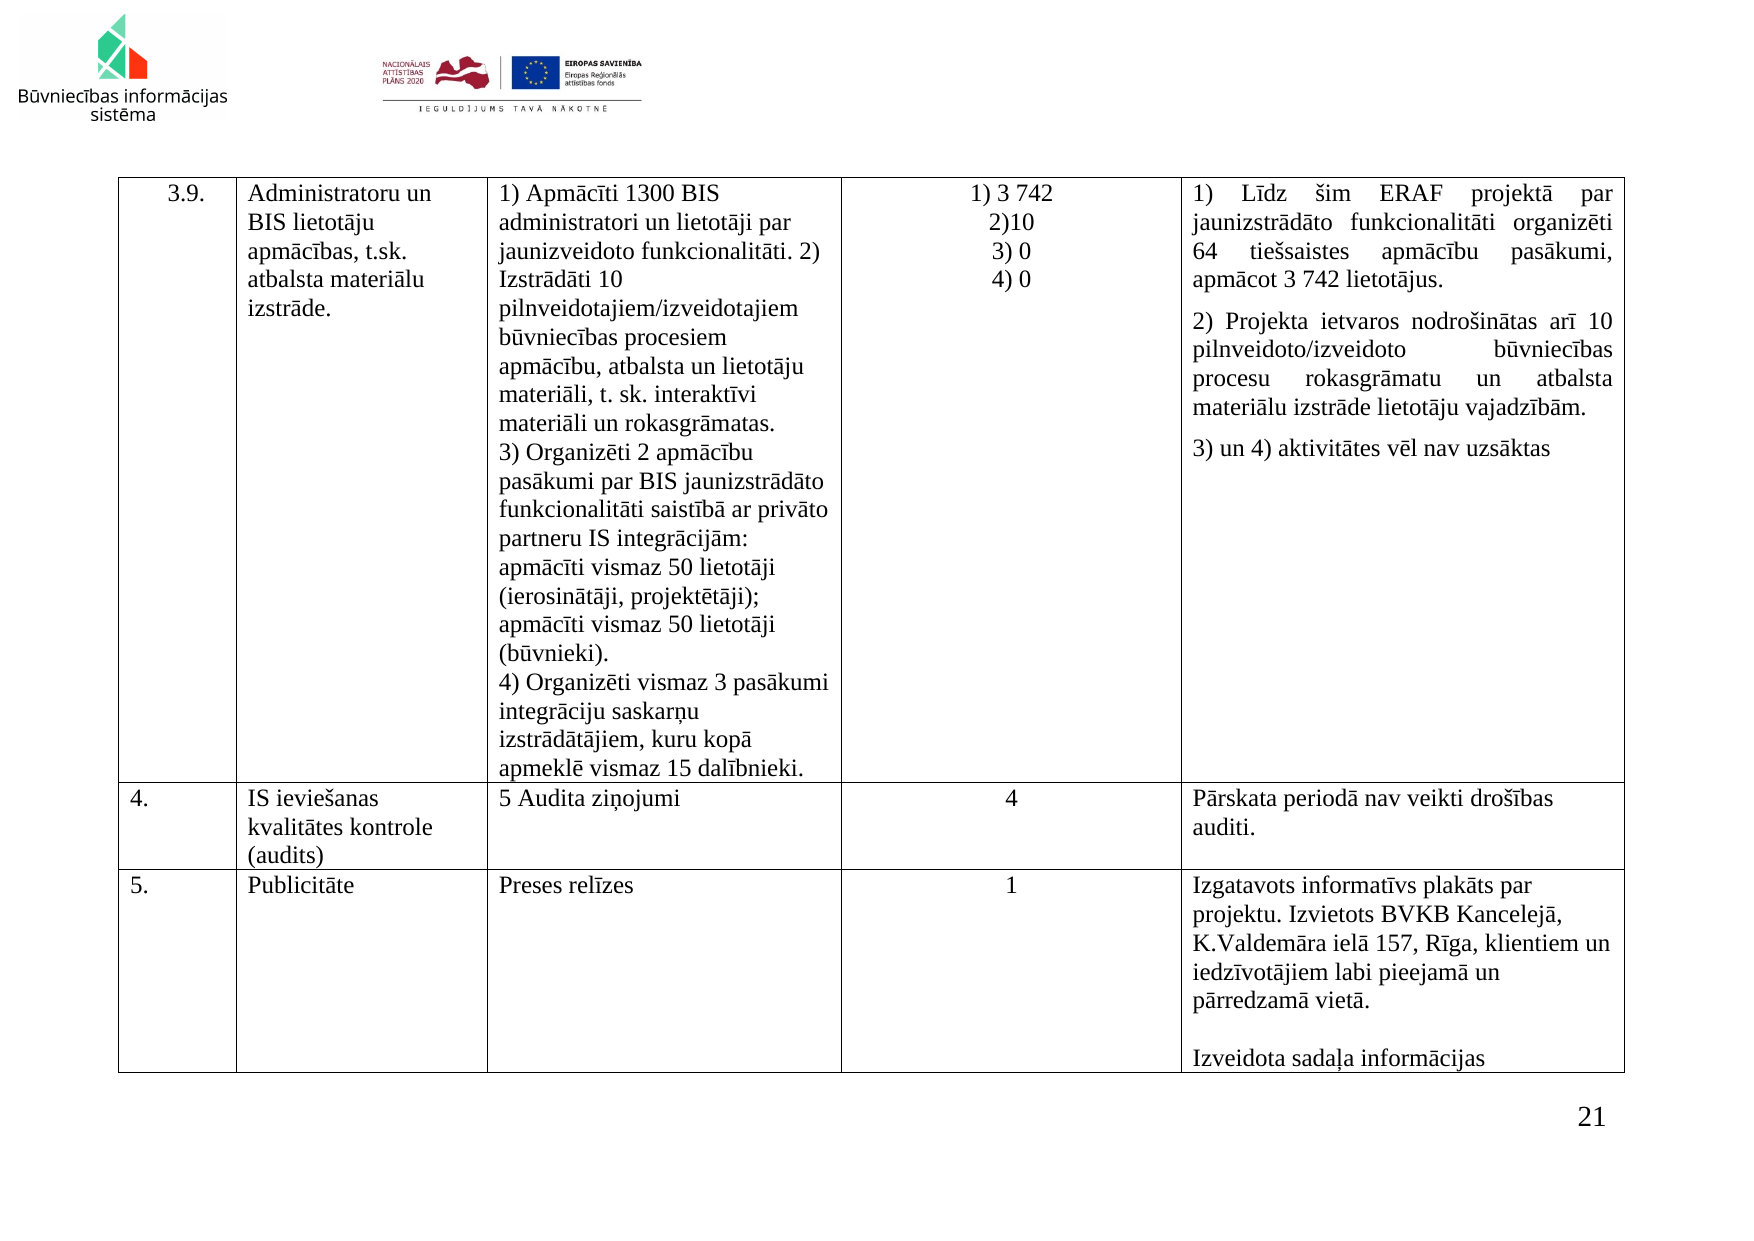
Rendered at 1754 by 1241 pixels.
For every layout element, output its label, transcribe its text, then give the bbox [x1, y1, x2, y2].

picture [362, 31, 663, 146]
table_cell Publicitāte [237, 870, 487, 1072]
table_header 3.9. [119, 178, 236, 782]
table_header 1) Apmācīti 1300 BIS administratori un lietotāji par jaunizveidoto funkcionalitāti. 2) Izstrādāti 10 pilnveidotajiem/izveidotajiem būvniecības procesiem apmācību, atbalsta un lietotāju materiāli, t. sk. interaktīvi materiāli un rokasgrāmatas. 3) Organizēti 2 apmācību pasākumi par BIS jaunizstrādāto funkcionalitāti saistībā ar privāto partneru IS integrācijām: apmācīti vismaz 50 lietotāji (ierosinātāji, projektētāji); apmācīti vismaz 50 lietotāji (būvnieki). 4) Organizēti vismaz 3 pasākumi integrāciju saskarņu izstrādātājiem, kuru kopā apmeklē vismaz 15 dalībnieki. [488, 178, 841, 782]
table_cell 1 [842, 870, 1181, 1072]
table_cell 4 [842, 783, 1181, 869]
table_cell Pārskata periodā nav veikti drošības auditi. [1182, 783, 1624, 869]
table_cell 5 Audita ziņojumi [488, 783, 841, 869]
table_cell Preses relīzes [488, 870, 841, 1072]
table_header Administratoru un BIS lietotāju apmācības, t.sk. atbalsta materiālu izstrāde. [237, 178, 487, 782]
picture [19, 14, 227, 121]
table_cell [119, 783, 236, 869]
table_cell IS ieviešanas kvalitātes kontrole (audits) [237, 783, 487, 869]
table_header 1) 3 742 2)10 3) 0 4) 0 [842, 178, 1181, 782]
table_header 1) Līdz šim ERAF projektā par jaunizstrādāto funkcionalitāti organizēti 64 tiešsaistes apmācību pasākumi, apmācot 3 742 lietotājus. 2) Projekta ietvaros nodrošinātas arī 10 pilnveidoto/izveidoto būvniecības procesu rokasgrāmatu un atbalsta materiālu izstrāde lietotāju vajadzībām. 3) un 4) aktivitātes vēl nav uzsāktas [1182, 178, 1624, 782]
table_cell 5. [119, 870, 236, 1072]
